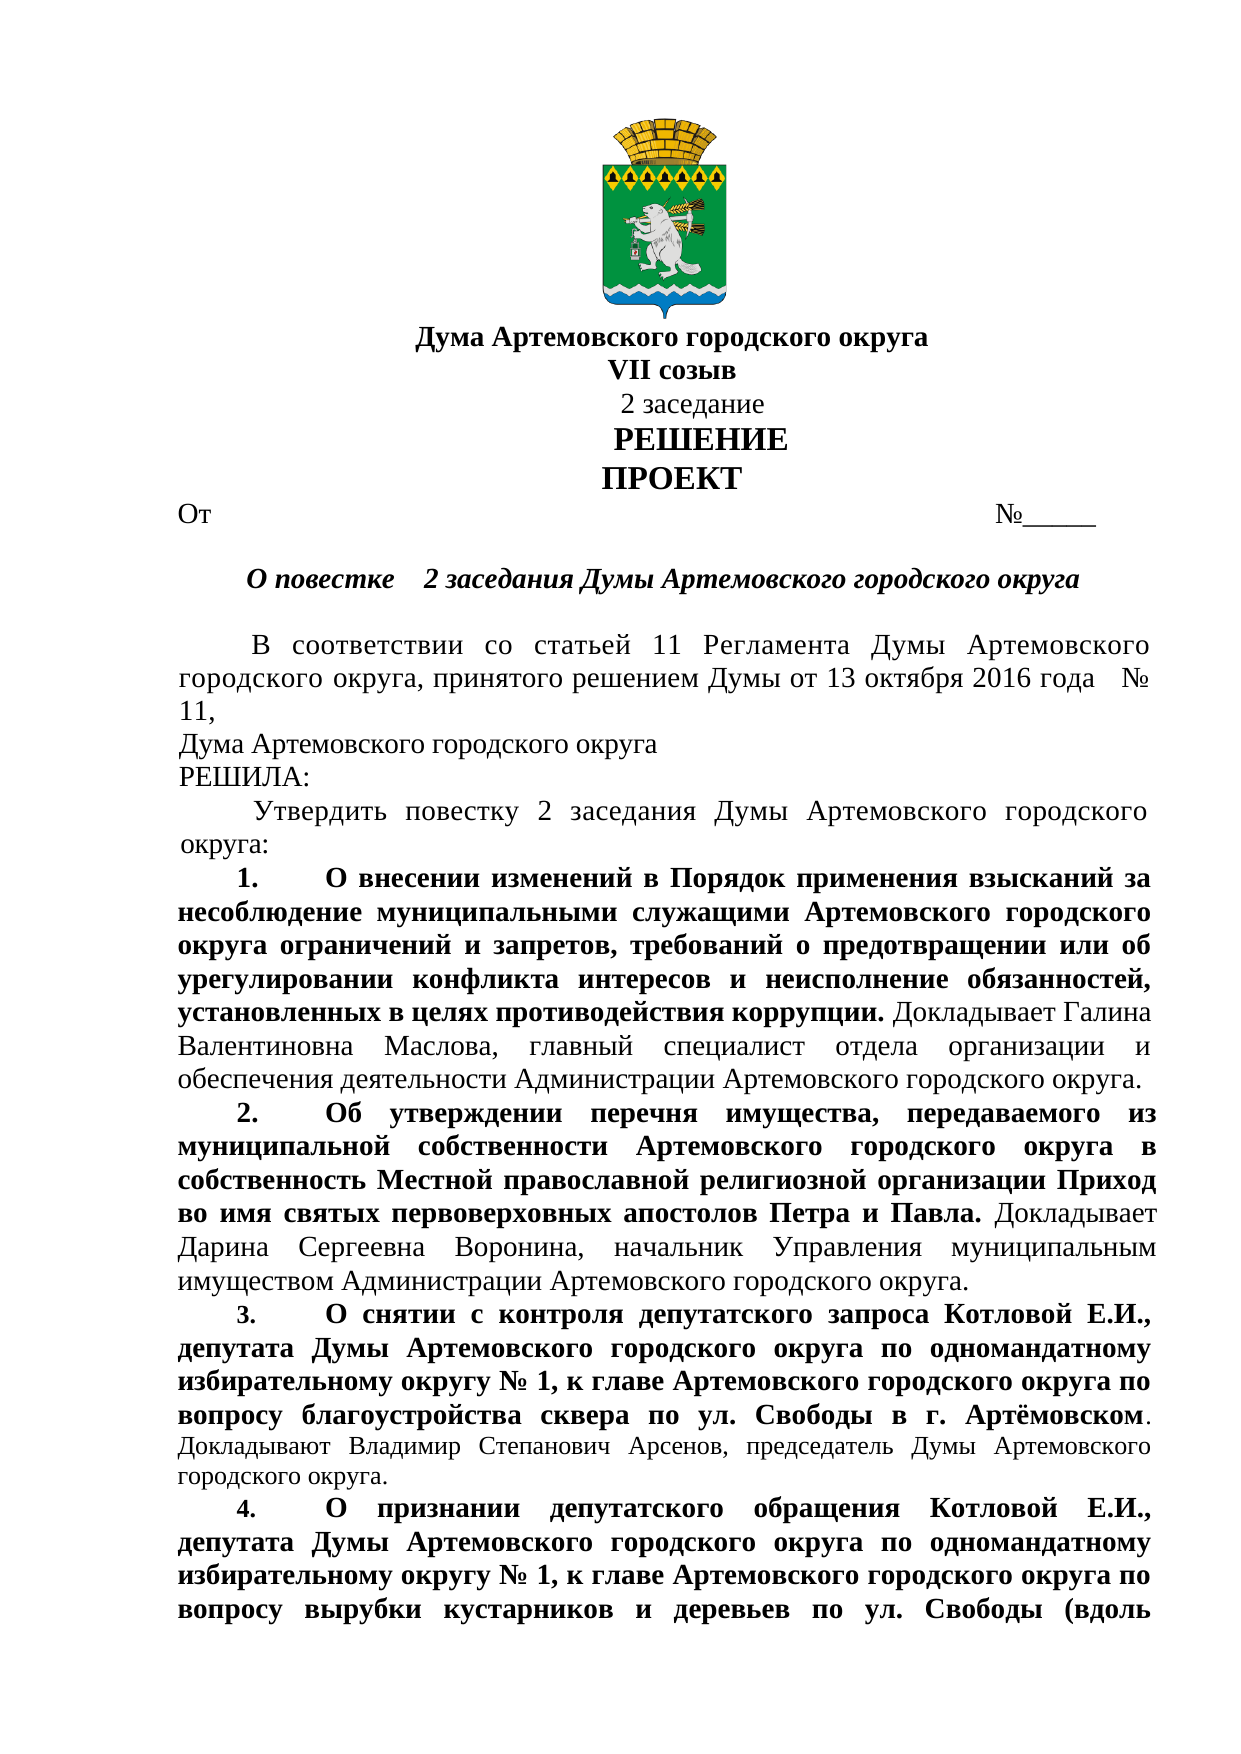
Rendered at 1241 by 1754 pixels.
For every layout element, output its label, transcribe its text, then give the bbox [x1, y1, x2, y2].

text ПРОЕКТ [177, 458, 1152, 496]
text О повестке 2 заседания Думы Артемовского городского округа [177, 561, 1152, 594]
text В соответствии со статьей 11 Регламента Думы Артемовского городского округа, принятого решением Думы от 13 октября 2016 года № 11, [179, 628, 1152, 727]
list Об утверждении перечня имущества, передаваемого из муниципальной собственности Артемовского городского округа в собственность Местной православной религиозной организации Приход во имя святых первоверховных апостолов Петра и Павла. Докладывает Дарина Сергеевна Воронина, начальник Управления муниципальным имуществом Администрации Артемовского городского округа. [177, 1095, 1157, 1296]
text РЕШЕНИЕ [177, 419, 1152, 458]
list О снятии с контроля депутатского запроса Котловой Е.И., депутата Думы Артемовского городского округа по одномандатному избирательному округу № 1, к главе Артемовского городского округа по вопросу благоустройства сквера по ул. Свободы в г. Артёмовском. Докладывают Владимир Степанович Арсенов, председатель Думы Артемовского городского округа. [177, 1296, 1152, 1490]
text РЕШИЛА: [179, 760, 1152, 793]
text От №_____ [177, 496, 1152, 530]
text Дума Артемовского городского округа [179, 727, 1152, 760]
text 2 заседание [177, 386, 1152, 419]
picture [602, 118, 727, 319]
text Утвердить повестку 2 заседания Думы Артемовского городского округа: [180, 793, 1149, 860]
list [177, 1490, 1152, 1624]
text Дума Артемовского городского округа [177, 319, 1152, 352]
title О внесении изменений в Порядок применения взысканий за несоблюдение муниципальными служащими Артемовского городского округа ограничений и запретов, требований о предотвращении или об урегулировании конфликта интересов и неисполнение обязанностей, установленных в целях противодействия коррупции. Докладывает Галина Валентиновна Маслова, главный специалист отдела организации и обеспечения деятельности Администрации Артемовского городского округа. [177, 860, 1152, 1095]
text VII созыв [177, 352, 1152, 386]
